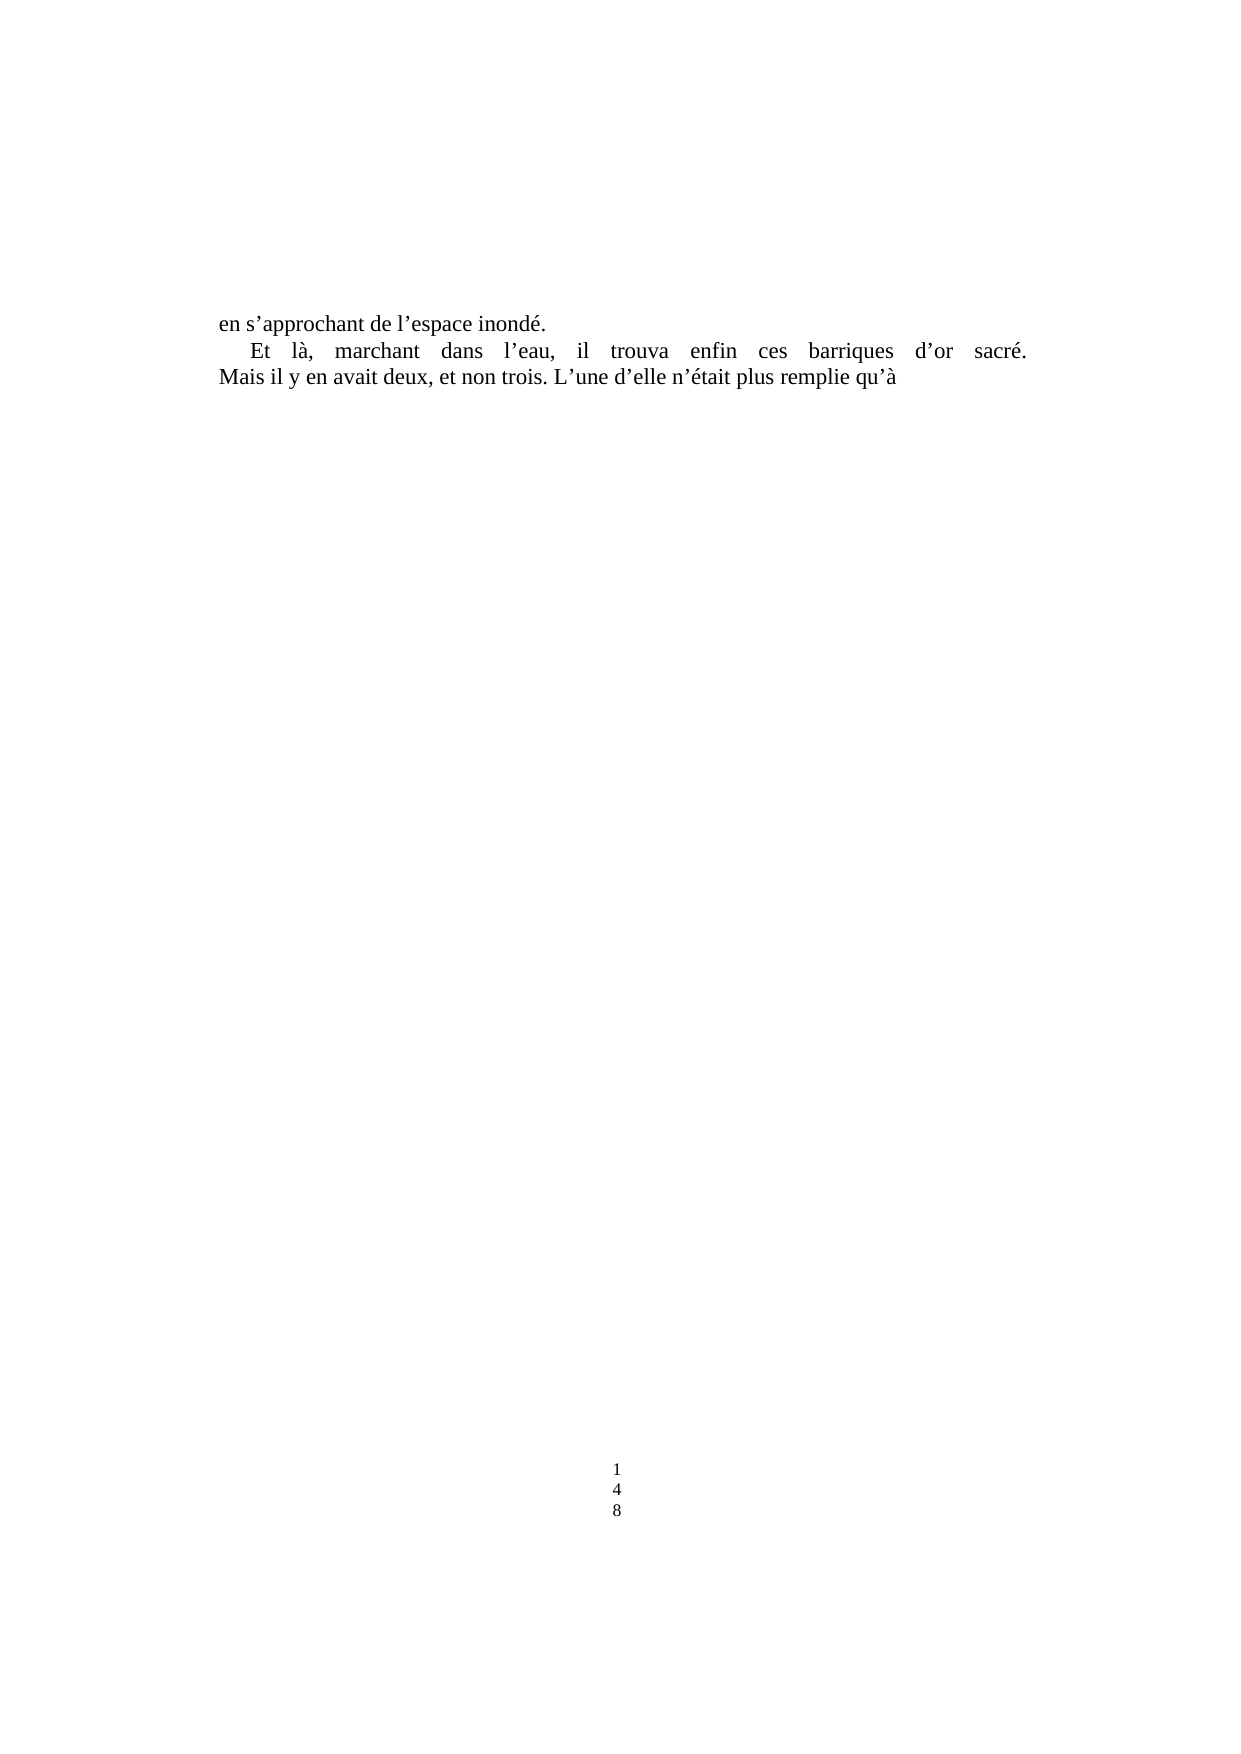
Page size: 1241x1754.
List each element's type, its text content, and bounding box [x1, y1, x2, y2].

text Et là, marchant dans l’eau, il trouva enfin ces barriques d’or sacré. Mais il y en avait deux, et non trois. L’une d’elle n’était plus remplie qu’àmoitié. Cependant même ce qui restait était suffisant pour toute une vie... L’or était couvert d’une telle couche de moisissure que Simpkins aurait pu ne pas le remarquer s’il n’avait su ce qu’il cherchait. Il en préleva un peu, qu’il essuya avec dégoût, et de gros morceaux polis par les Indiens se mirent à briller. Ému, Simpkins haletait. Il en remplit le sac, bourra ses poches, puis commença à en mettre dans sa veste. Les morceaux étaient froids et gluants, au contact désagréable contre sa peau, mais c’était de l’or, de l’or ! Encore un morceau. [219, 337, 1029, 389]
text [219, 310, 1029, 337]
